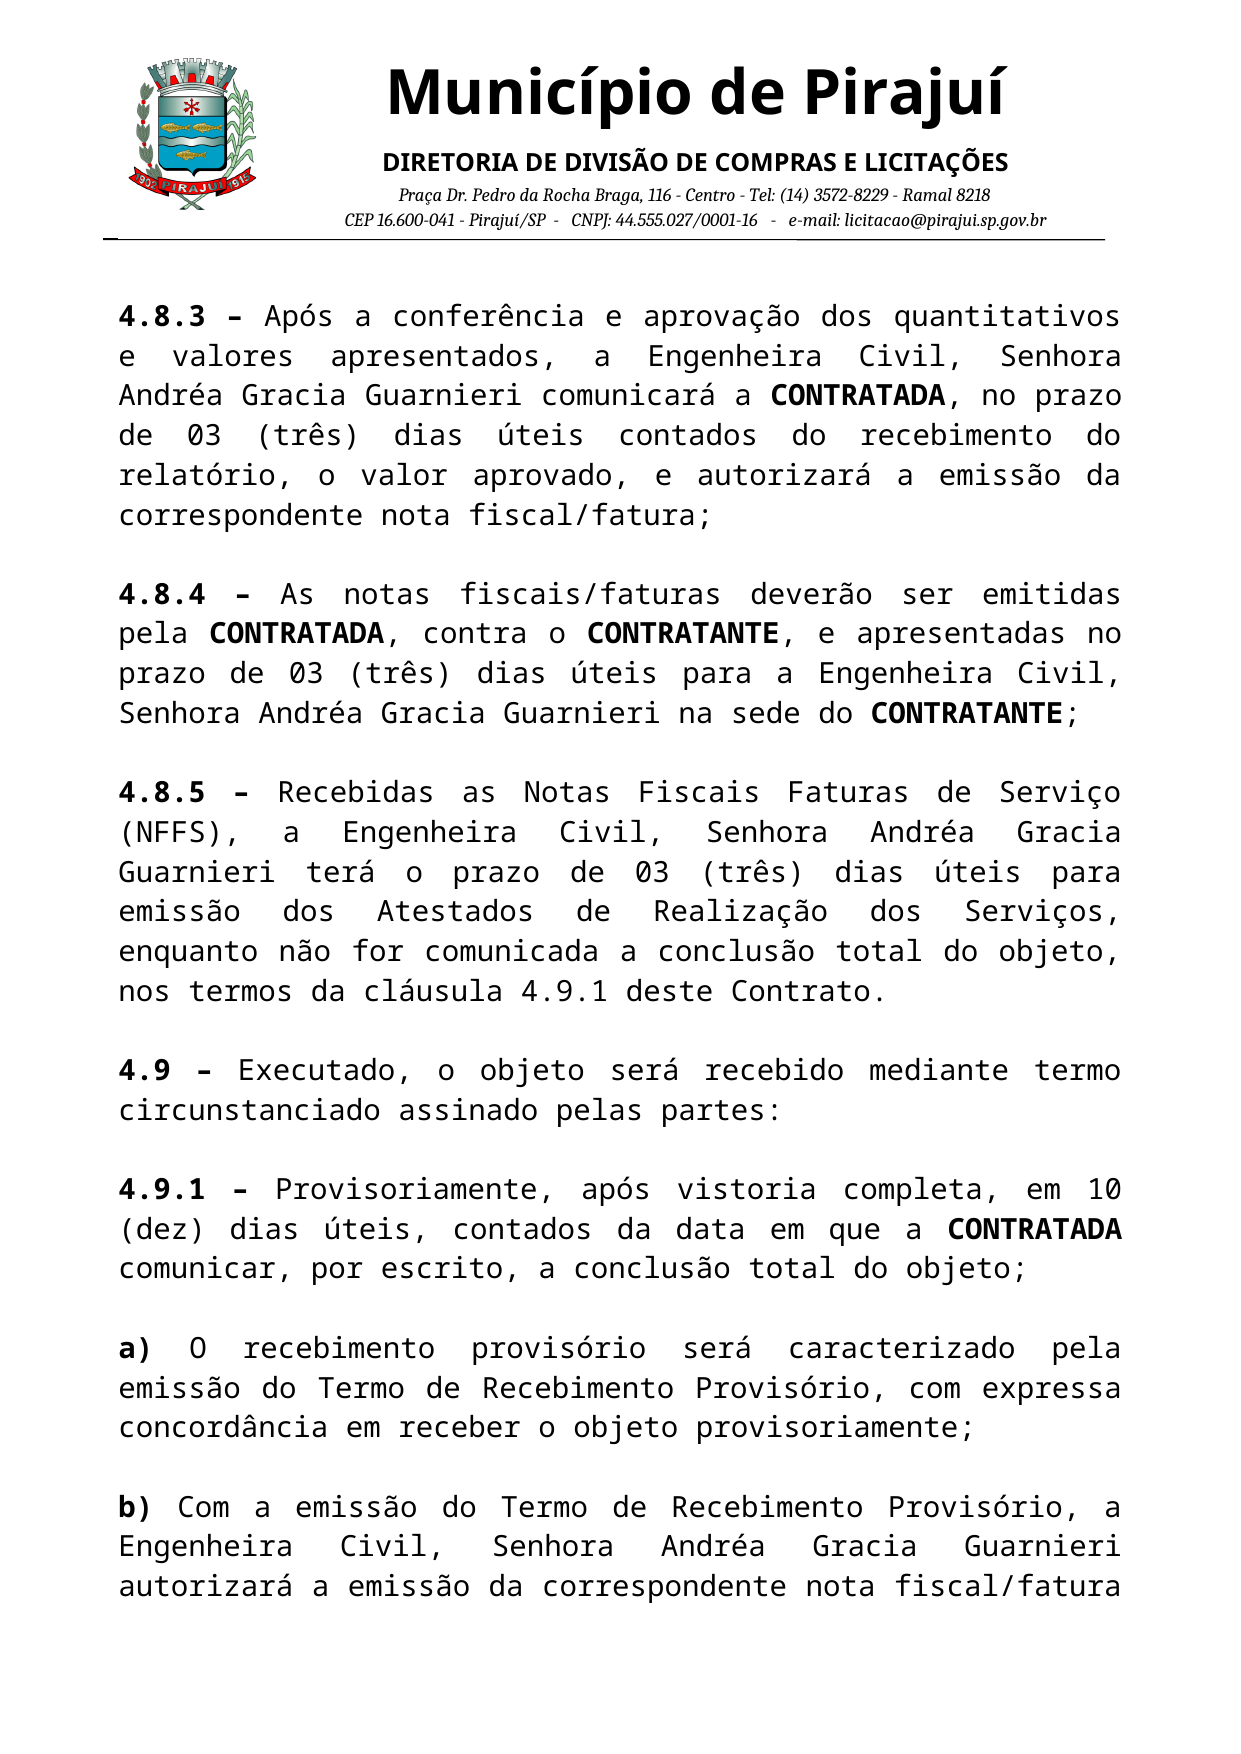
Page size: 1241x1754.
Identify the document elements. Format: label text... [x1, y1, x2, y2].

text 4.8.4 – As notas fiscais/faturas deverão ser emitidas pela CONTRATADA, contra o CONTRATANTE, e apresentadas no prazo de 03 (três) dias úteis para a Engenheira Civil, Senhora Andréa Gracia Guarnieri na sede do CONTRATANTE; [118, 573, 1122, 732]
text 4.9.1 – Provisoriamente, após vistoria completa, em 10 (dez) dias úteis, contados da data em que a CONTRATADA comunicar, por escrito, a conclusão total do objeto; [118, 1168, 1122, 1287]
picture [128, 58, 257, 210]
text 4.8.5 – Recebidas as Notas Fiscais Faturas de Serviço (NFFS), a Engenheira Civil, Senhora Andréa Gracia Guarnieri terá o prazo de 03 (três) dias úteis para emissão dos Atestados de Realização dos Serviços, enquanto não for comunicada a conclusão total do objeto, nos termos da cláusula 4.9.1 deste Contrato. [118, 772, 1122, 1010]
text a) O recebimento provisório será caracterizado pela emissão do Termo de Recebimento Provisório, com expressa concordância em receber o objeto provisoriamente; [118, 1327, 1122, 1446]
text 4.9 – Executado, o objeto será recebido mediante termo circunstanciado assinado pelas partes: [118, 1049, 1122, 1129]
text 4.8.3 – Após a conferência e aprovação dos quantitativos e valores apresentados, a Engenheira Civil, Senhora Andréa Gracia Guarnieri comunicará a CONTRATADA, no prazo de 03 (três) dias úteis contados do recebimento do relatório, o valor aprovado, e autorizará a emissão da correspondente nota fiscal/fatura; [118, 295, 1122, 533]
